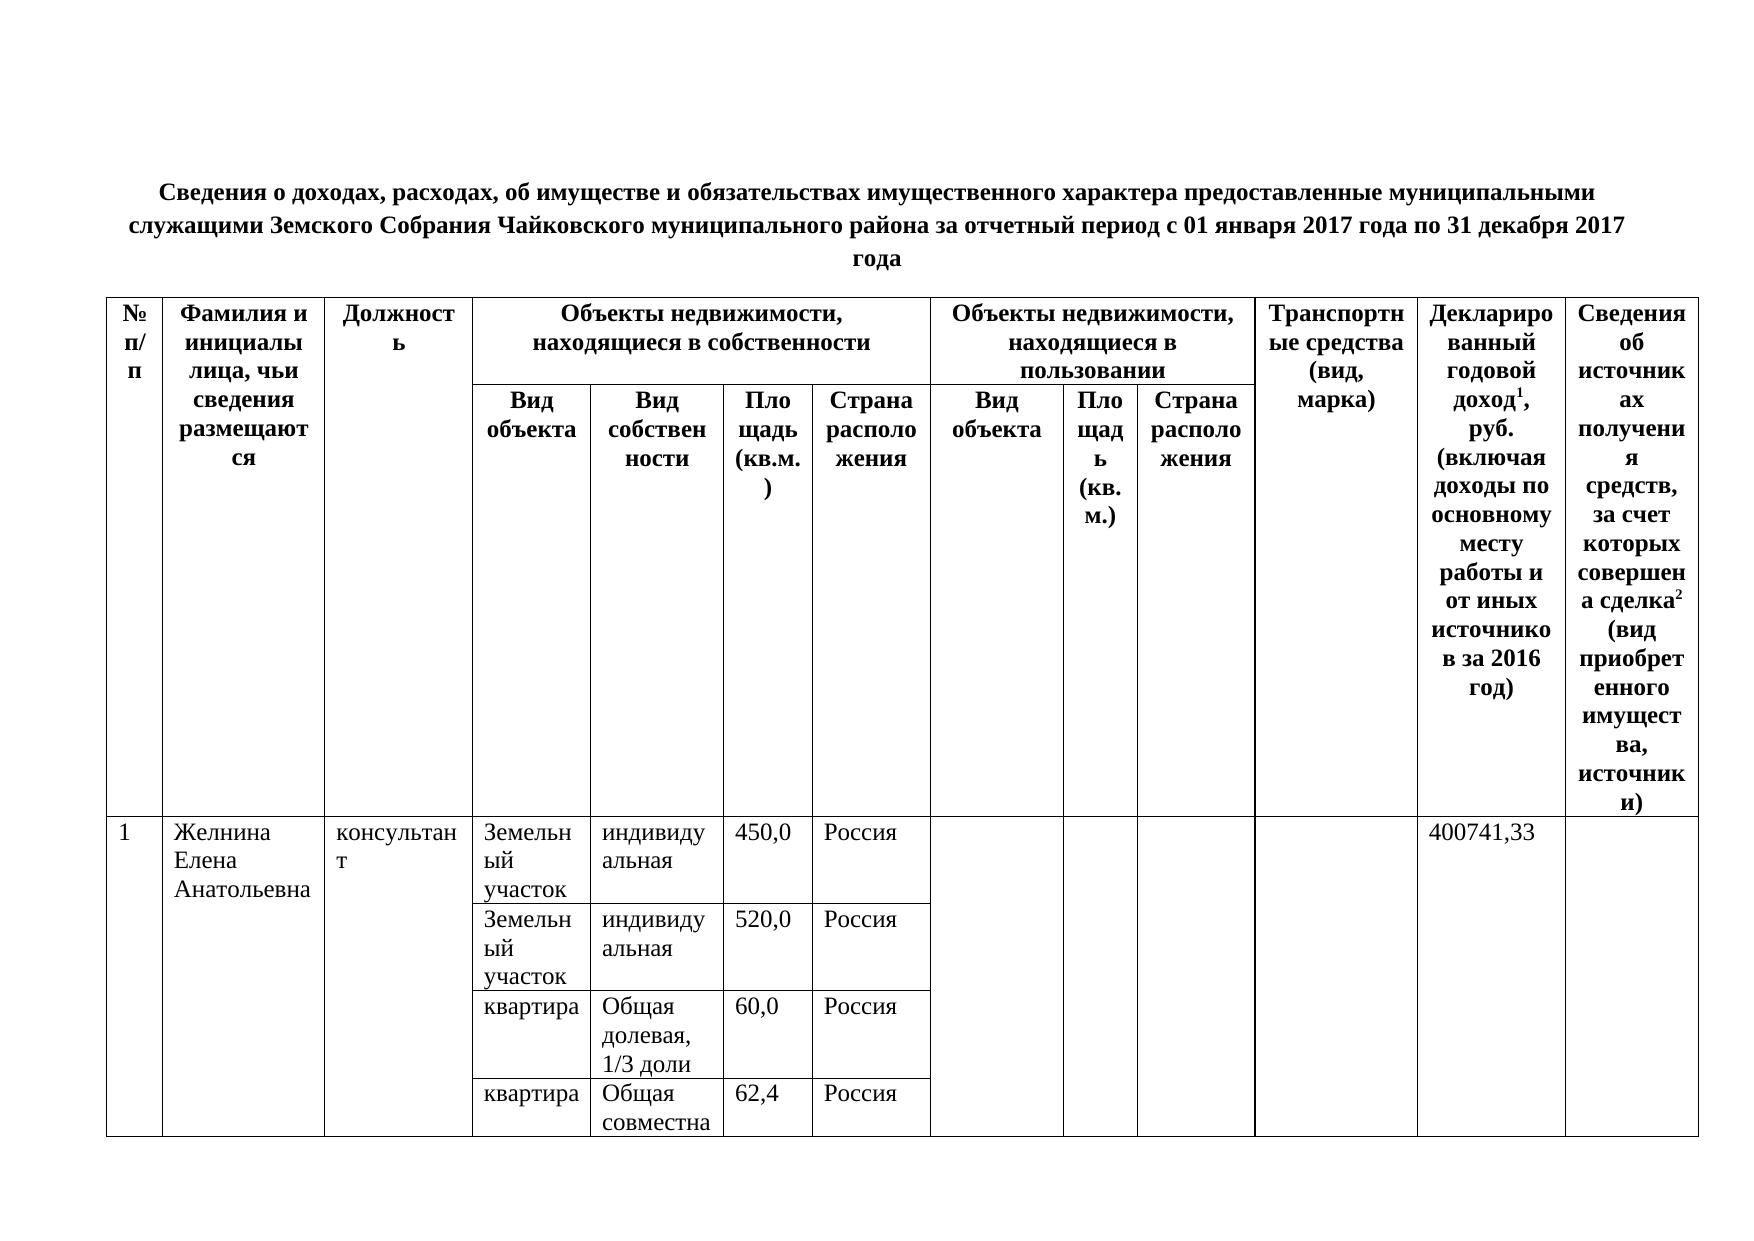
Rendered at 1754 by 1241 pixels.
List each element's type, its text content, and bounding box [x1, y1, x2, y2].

table_cell Страна расположения [813, 385, 930, 816]
table_cell Россия [813, 1079, 930, 1136]
table_header Фамилия и инициалы лица, чьи сведения размещаются [163, 298, 324, 816]
table_header Декларированный годовой доход1, руб. (включая доходы по основному месту работы и от иных источников за 2016 год) [1418, 298, 1565, 816]
table_cell Общая долевая, 1/3 доли [591, 991, 723, 1077]
table_cell 400741,33 [1418, 817, 1565, 1136]
table_cell Россия [813, 904, 930, 990]
table_cell Россия [813, 991, 930, 1077]
table_header Сведения об источниках получения средств, за счет которых совершена сделка2 (вид приобретенного имущества, источники) [1566, 298, 1698, 816]
table_cell Россия [813, 817, 930, 903]
table_cell Вид собственности [591, 385, 723, 816]
table_cell [1138, 817, 1254, 1136]
table_cell 450,0 [724, 817, 812, 903]
table_cell 1 [107, 817, 162, 1136]
table_cell 60,0 [724, 991, 812, 1077]
table_header Объекты недвижимости, находящиеся в собственности [473, 298, 930, 384]
table_cell [931, 817, 1063, 1136]
table_cell 62,4 [724, 1079, 812, 1136]
table_cell квартира [473, 1079, 590, 1136]
table_cell Страна расположения [1138, 385, 1254, 816]
table_cell [1566, 817, 1698, 1136]
table_cell консультант [325, 817, 472, 1136]
table_cell индивидуальная [591, 904, 723, 990]
text Сведения о доходах, расходах, об имуществе и обязательствах имущественного характера предоставленные муниципальными служащими Земского Собрания Чайковского муниципального района за отчетный период с 01 января 2017 года по 31 декабря 2017 года [118, 177, 1636, 272]
table_cell [1256, 817, 1417, 1136]
table_cell Площадь (кв.м.) [1064, 385, 1137, 816]
table_header Транспортные средства (вид, марка) [1256, 298, 1417, 816]
table_cell Земельный участок [473, 904, 590, 990]
table_cell [1064, 817, 1137, 1136]
table_cell Желнина Елена Анатольевна [163, 817, 324, 1136]
table_cell Общая совместная [591, 1079, 723, 1136]
table_header Должность [325, 298, 472, 816]
table_cell индивидуальная [591, 817, 723, 903]
table_cell Вид объекта [931, 385, 1063, 816]
table_cell 520,0 [724, 904, 812, 990]
table_cell Земельный участок [473, 817, 590, 903]
table_header Объекты недвижимости, находящиеся в пользовании [931, 298, 1254, 384]
table_cell квартира [473, 991, 590, 1077]
table_header №п/п [107, 298, 162, 816]
table_cell Вид объекта [473, 385, 590, 816]
table_cell Площадь (кв.м.) [724, 385, 812, 816]
